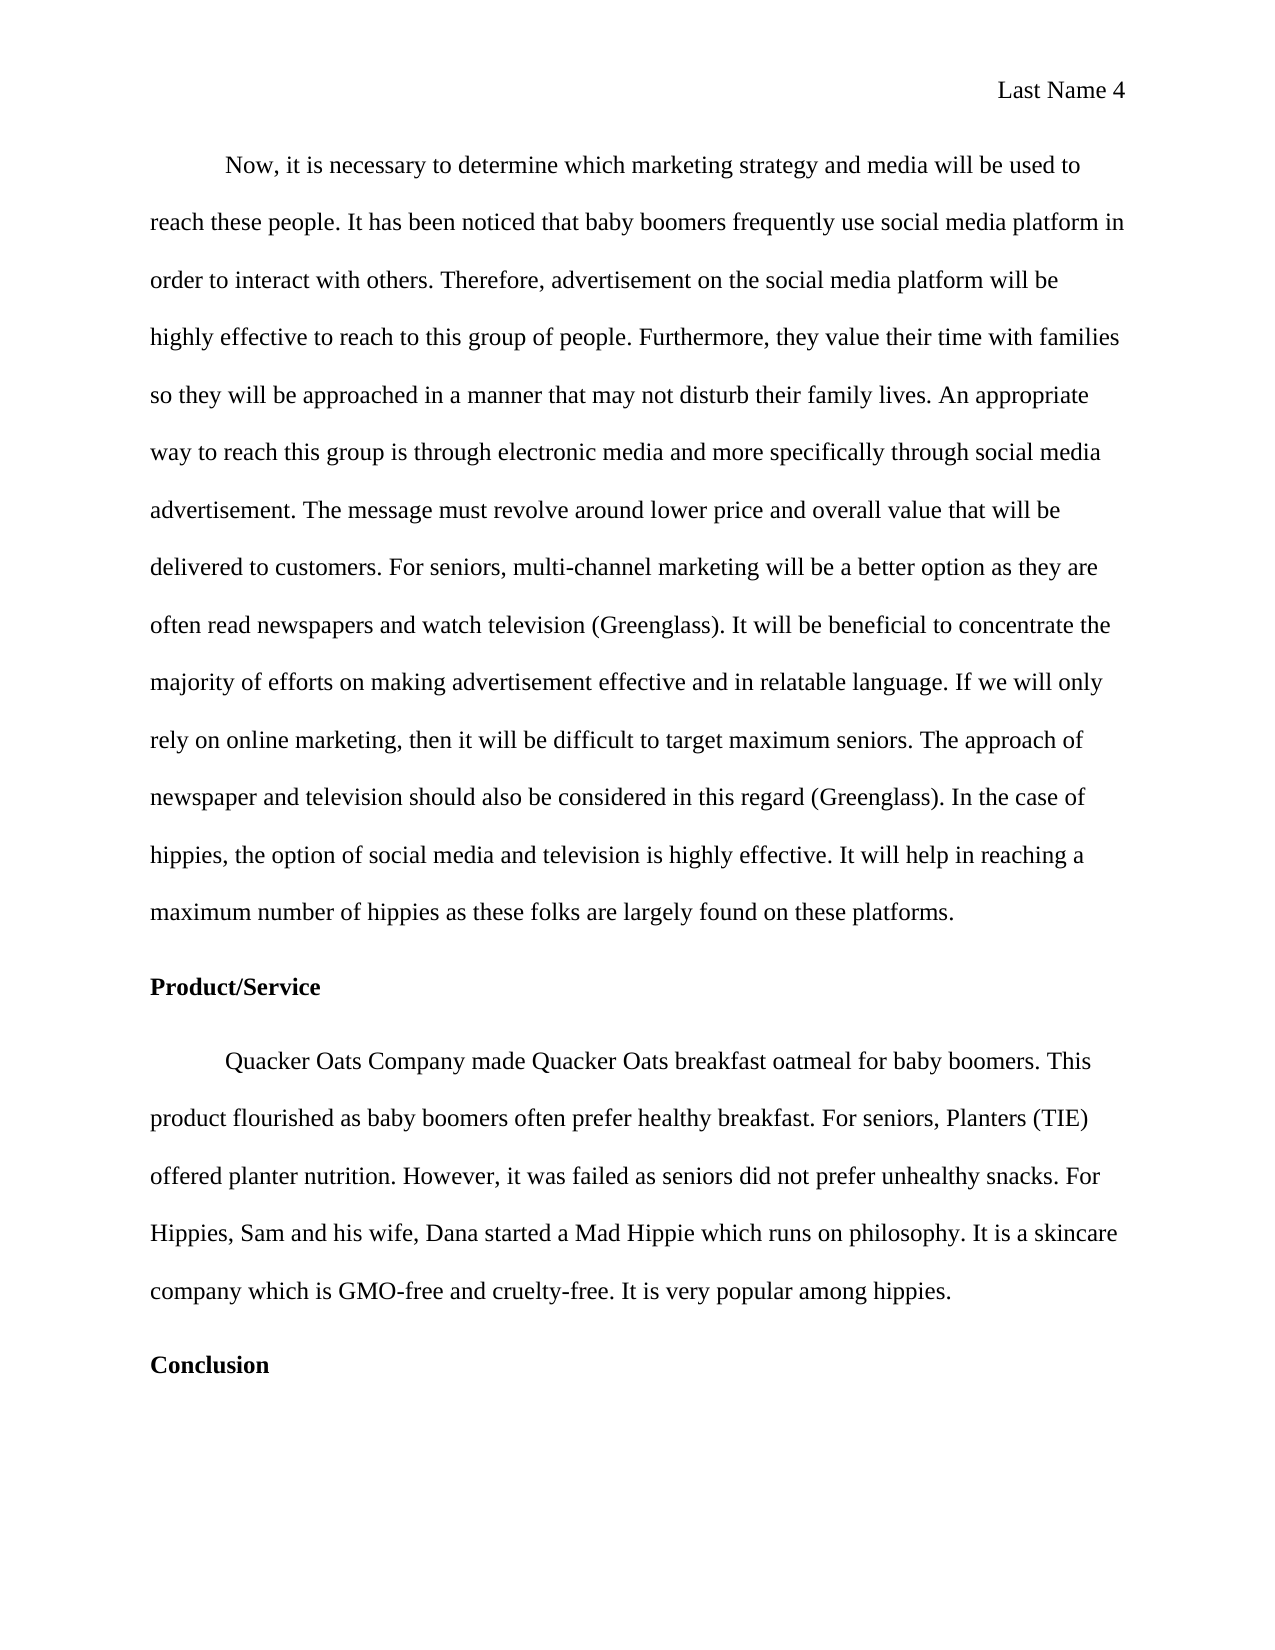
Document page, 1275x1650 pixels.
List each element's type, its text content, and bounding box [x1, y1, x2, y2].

text Now, it is necessary to determine which marketing strategy and media will be used to reach these people. It has been noticed that baby boomers frequently use social media platform in order to interact with others. Therefore, advertisement on the social media platform will be highly effective to reach to this group of people. Furthermore, they value their time with families so they will be approached in a manner that may not disturb their family lives. An appropriate way to reach this group is through electronic media and more specifically through social media advertisement. The message must revolve around lower price and overall value that will be delivered to customers. For seniors, multi-channel marketing will be a better option as they are often read newspapers and watch television (Greenglass). It will be beneficial to concentrate the majority of efforts on making advertisement effective and in relatable language. If we will only rely on online marketing, then it will be difficult to target maximum seniors. The approach of newspaper and television should also be considered in this regard (Greenglass). In the case of hippies, the option of social media and television is highly effective. It will help in reaching a maximum number of hippies as these folks are largely found on these platforms. [150, 150, 1125, 926]
text Product/Service [150, 972, 1125, 1000]
text Conclusion [150, 1350, 1125, 1379]
text Quacker Oats Company made Quacker Oats breakfast oatmeal for baby boomers. This product flourished as baby boomers often prefer healthy breakfast. For seniors, Planters (TIE) offered planter nutrition. However, it was failed as seniors did not prefer unhealthy snacks. For Hippies, Sam and his wife, Dana started a Mad Hippie which runs on philosophy. It is a skincare company which is GMO-free and cruelty-free. It is very popular among hippies. [150, 1046, 1125, 1304]
